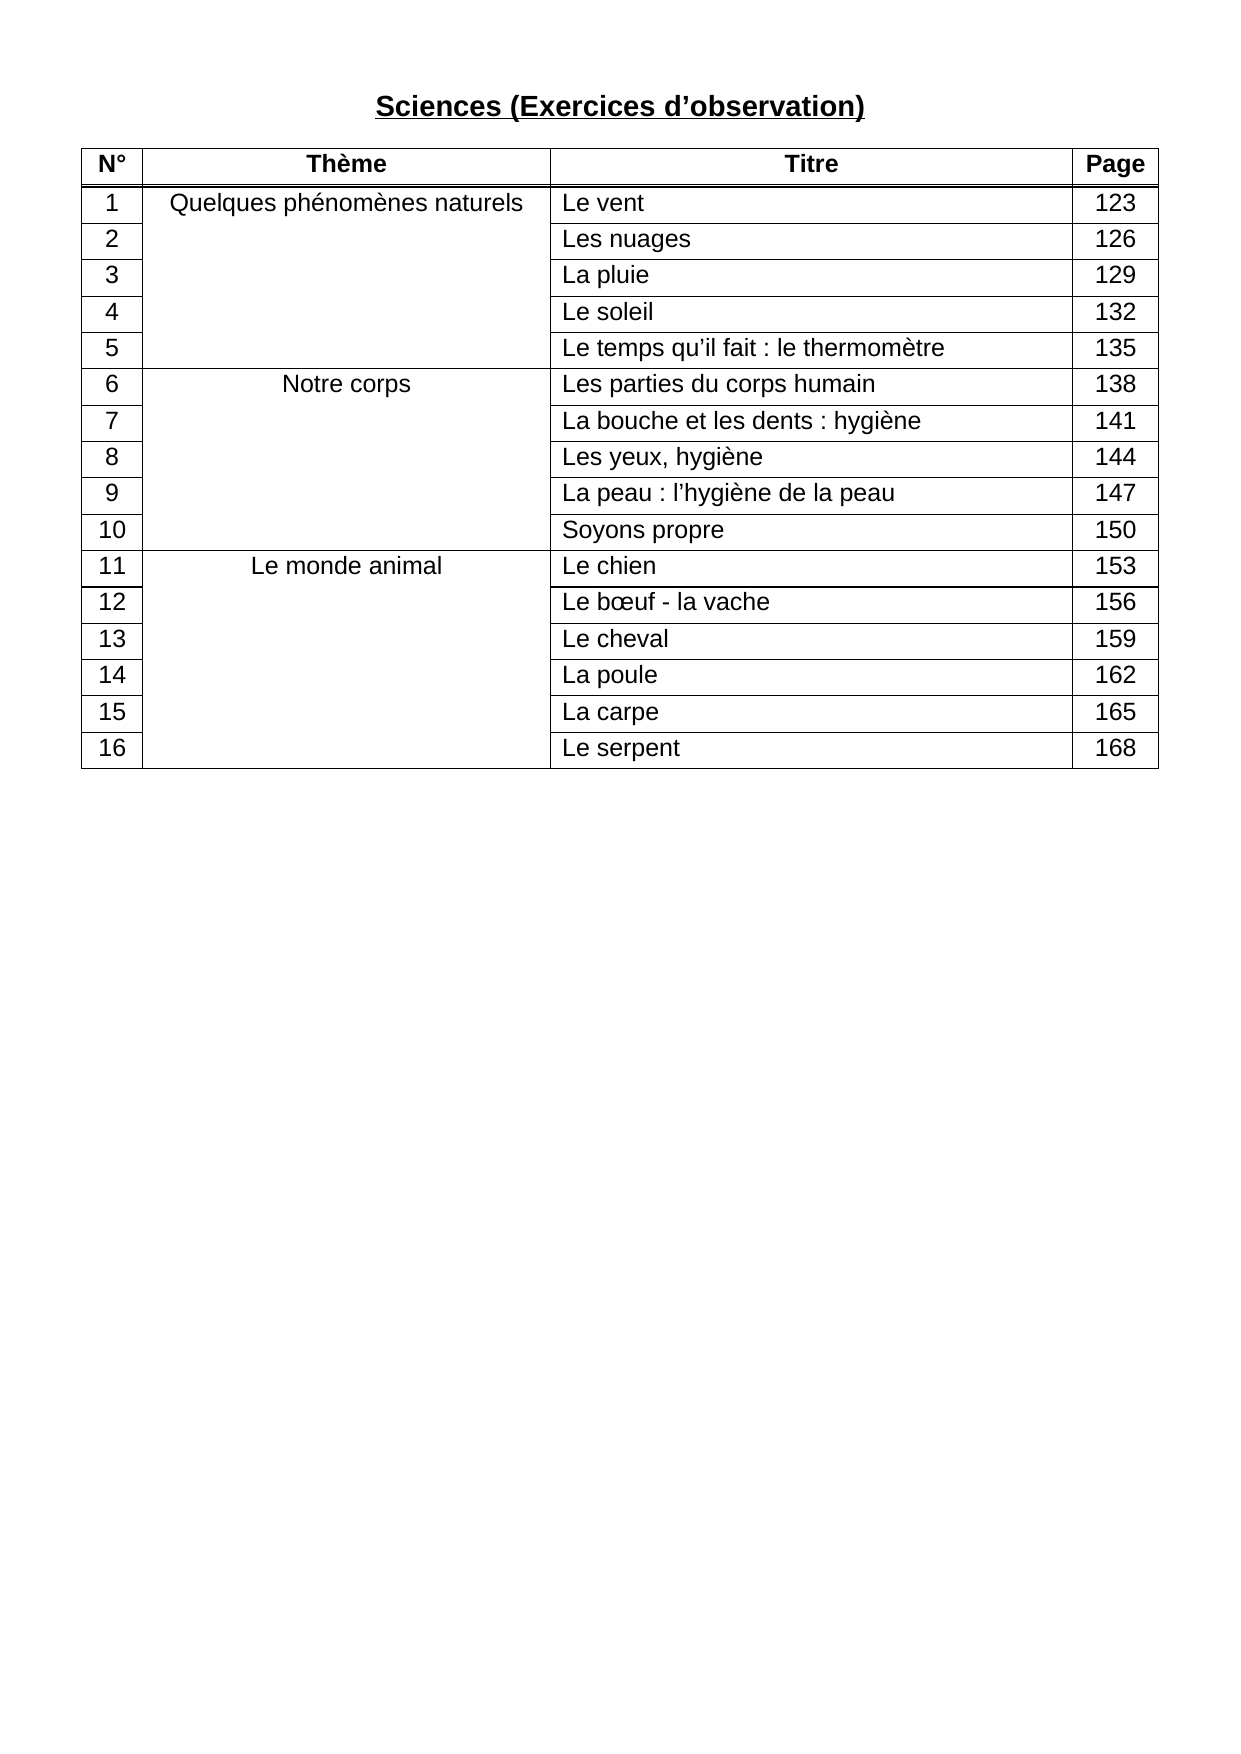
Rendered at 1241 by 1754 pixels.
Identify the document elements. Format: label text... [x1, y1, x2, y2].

table_cell 6 [82, 369, 142, 404]
table_cell Les nuages [551, 224, 1072, 259]
table_cell 4 [82, 297, 142, 332]
table_cell 165 [1073, 696, 1158, 732]
table_cell Les parties du corps humain [551, 369, 1072, 404]
table_cell 15 [82, 696, 142, 732]
table_cell Le soleil [551, 297, 1072, 332]
text Sciences (Exercices d’observation) [59, 89, 1181, 122]
table_cell 162 [1073, 660, 1158, 695]
table_cell 135 [1073, 333, 1158, 368]
table_cell 9 [82, 478, 142, 514]
table_cell Le serpent [551, 733, 1072, 768]
table_cell Le vent [551, 188, 1072, 223]
table_cell 156 [1073, 588, 1158, 623]
table_cell La bouche et les dents : hygiène [551, 406, 1072, 441]
table_cell Les yeux, hygiène [551, 442, 1072, 477]
table_cell 8 [82, 442, 142, 477]
table_cell 129 [1073, 260, 1158, 296]
table_cell 2 [82, 224, 142, 259]
table_cell La carpe [551, 696, 1072, 732]
table_cell Le chien [551, 551, 1072, 586]
table_cell Le cheval [551, 624, 1072, 659]
table_cell 10 [82, 515, 142, 550]
table_cell 13 [82, 624, 142, 659]
table_cell 141 [1073, 406, 1158, 441]
table_cell 150 [1073, 515, 1158, 550]
table_cell La peau : l’hygiène de la peau [551, 478, 1072, 514]
table_cell 7 [82, 406, 142, 441]
table_header Titre [551, 149, 1072, 184]
table_cell La pluie [551, 260, 1072, 296]
table_cell 3 [82, 260, 142, 296]
table_cell La poule [551, 660, 1072, 695]
table_cell 16 [82, 733, 142, 768]
table_cell Le temps qu’il fait : le thermomètre [551, 333, 1072, 368]
table_cell 14 [82, 660, 142, 695]
table_cell Le monde animal [143, 551, 550, 768]
table_cell Quelques phénomènes naturels [143, 188, 550, 368]
table_cell 12 [82, 588, 142, 623]
table_cell Soyons propre [551, 515, 1072, 550]
table_header N° [82, 149, 142, 184]
table_cell 5 [82, 333, 142, 368]
table_cell 147 [1073, 478, 1158, 514]
table_cell 144 [1073, 442, 1158, 477]
table_cell 159 [1073, 624, 1158, 659]
table_cell 123 [1073, 188, 1158, 223]
table_cell 138 [1073, 369, 1158, 404]
table_header Page [1073, 149, 1158, 184]
table_cell 126 [1073, 224, 1158, 259]
table_cell Notre corps [143, 369, 550, 550]
table_cell 153 [1073, 551, 1158, 586]
table_cell 11 [82, 551, 142, 586]
table_cell 1 [82, 188, 142, 223]
table_header Thème [143, 149, 550, 184]
table_cell 132 [1073, 297, 1158, 332]
table_cell 168 [1073, 733, 1158, 768]
table_cell Le bœuf - la vache [551, 588, 1072, 623]
